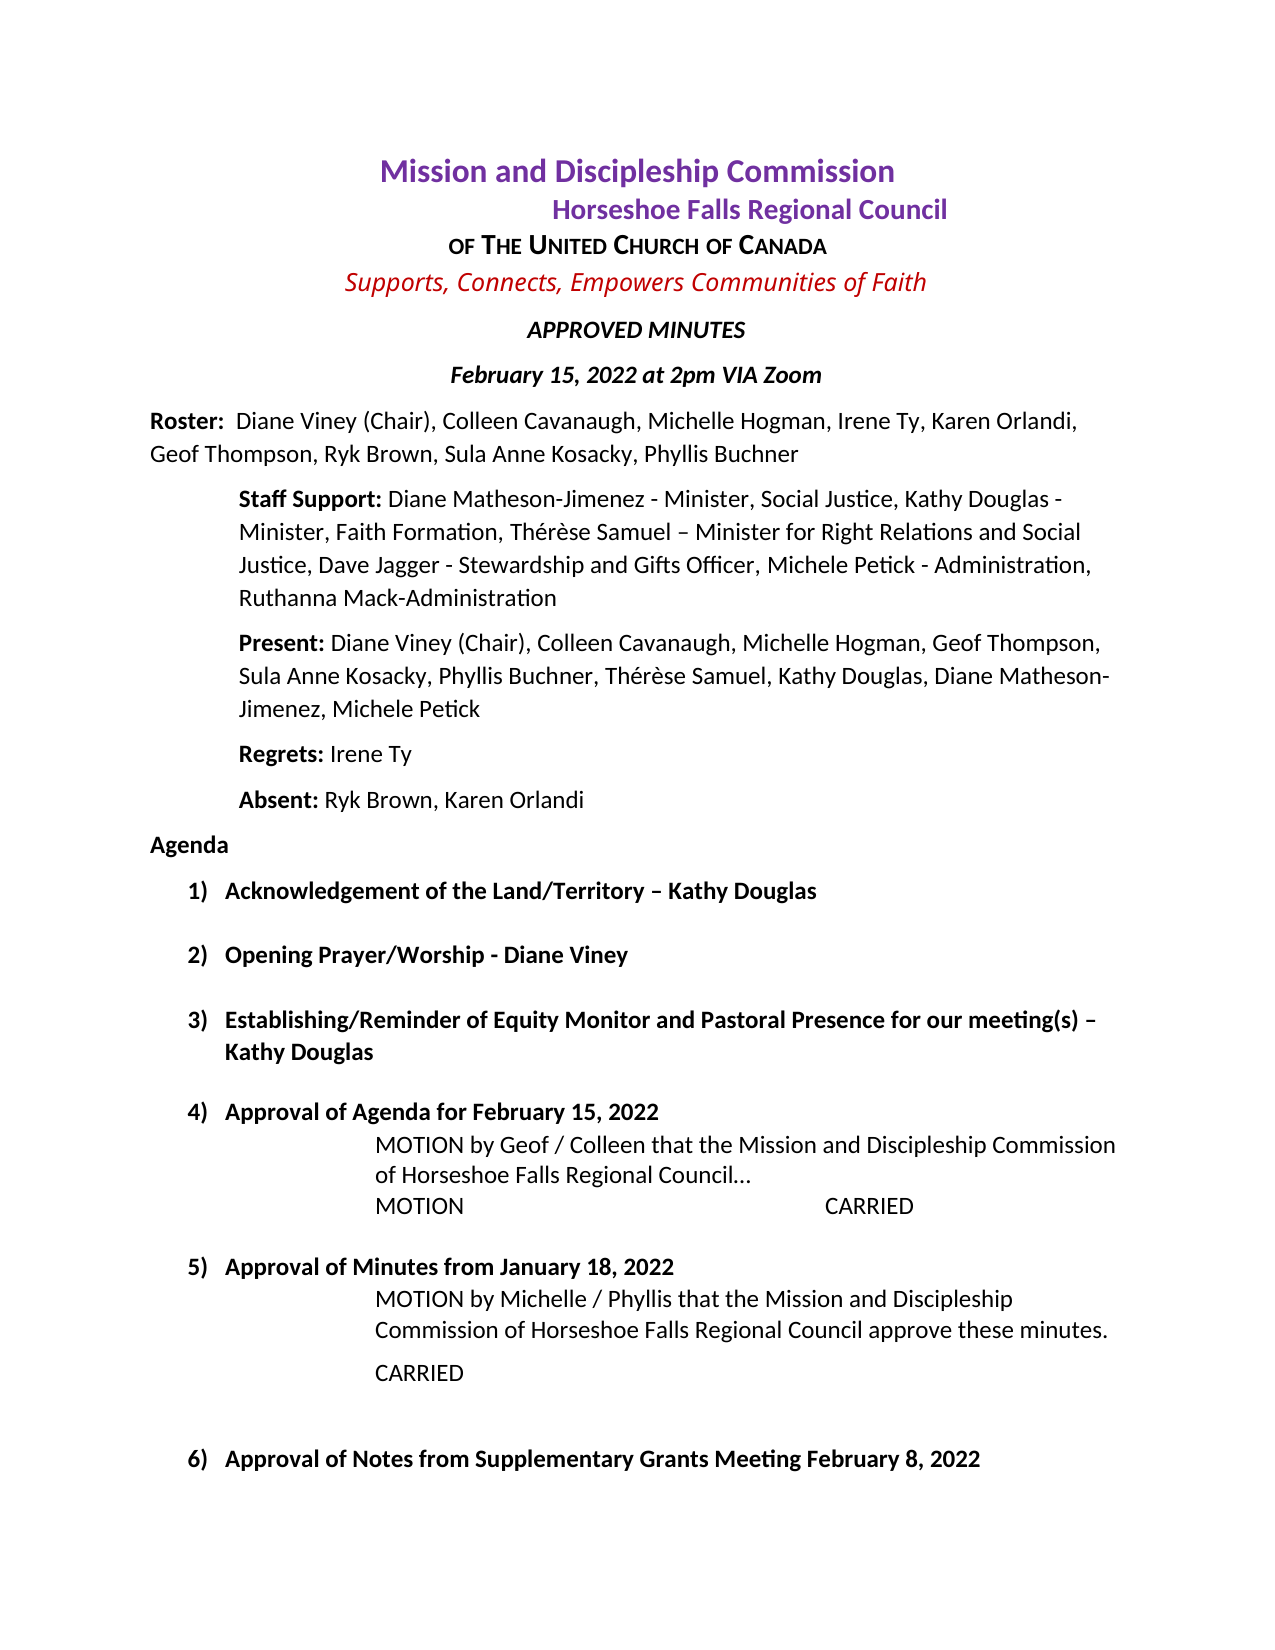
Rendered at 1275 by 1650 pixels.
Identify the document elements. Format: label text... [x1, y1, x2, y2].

text February 15, 2022 at 2pm VIA Zoom [150, 359, 1125, 390]
list Opening Prayer/Worship - Diane Viney [187, 939, 1125, 970]
list Establishing/Reminder of Equity Monitor and Pastoral Presence for our meeting(s) – Kathy Douglas [187, 1004, 1125, 1067]
text Staff Support: Diane Matheson-Jimenez - Minister, Social Justice, Kathy Douglas - Minister, Faith Formation, Thérèse Samuel – Minister for Right Relations and Social Justice, Dave Jagger - Stewardship and Gifts Officer, Michele Petick - Administration, Ruthanna Mack-Administration [239, 483, 1125, 612]
text MOTION by Michelle / Phyllis that the Mission and Discipleship Commission of Horseshoe Falls Regional Council approve these minutes. [375, 1283, 1125, 1344]
text Horseshoe Falls Regional Council [375, 191, 1125, 226]
text Present: Diane Viney (Chair), Colleen Cavanaugh, Michelle Hogman, Geof Thompson, Sula Anne Kosacky, Phyllis Buchner, Thérèse Samuel, Kathy Douglas, Diane Matheson-Jimenez, Michele Petick [239, 627, 1125, 724]
text Roster: Diane Viney (Chair), Colleen Cavanaugh, Michelle Hogman, Irene Ty, Karen Orlandi, Geof Thompson, Ryk Brown, Sula Anne Kosacky, Phyllis Buchner [150, 405, 1125, 468]
list Approval of Agenda for February 15, 2022 [187, 1097, 1125, 1127]
text MOTION CARRIED [314, 1190, 1125, 1220]
text Supports, Connects, Empowers Communities of Faith [150, 265, 1125, 299]
list Approval of Minutes from January 18, 2022 [187, 1251, 1125, 1281]
text CARRIED [375, 1357, 1125, 1387]
list Acknowledgement of the Land/Territory – Kathy Douglas [187, 875, 1125, 905]
text Mission and Discipleship Commission [150, 150, 1125, 191]
text Agenda [150, 829, 1125, 860]
text Absent: Ryk Brown, Karen Orlandi [239, 784, 1125, 814]
text Regrets: Irene Ty [239, 739, 1125, 769]
text of The United Church of Canada [150, 226, 1125, 262]
text APPROVED MINUTES [150, 314, 1125, 344]
text MOTION by Geof / Colleen that the Mission and Discipleship Commission of Horseshoe Falls Regional Council… [375, 1129, 1125, 1190]
list Approval of Notes from Supplementary Grants Meeting February 8, 2022 [187, 1443, 1125, 1473]
